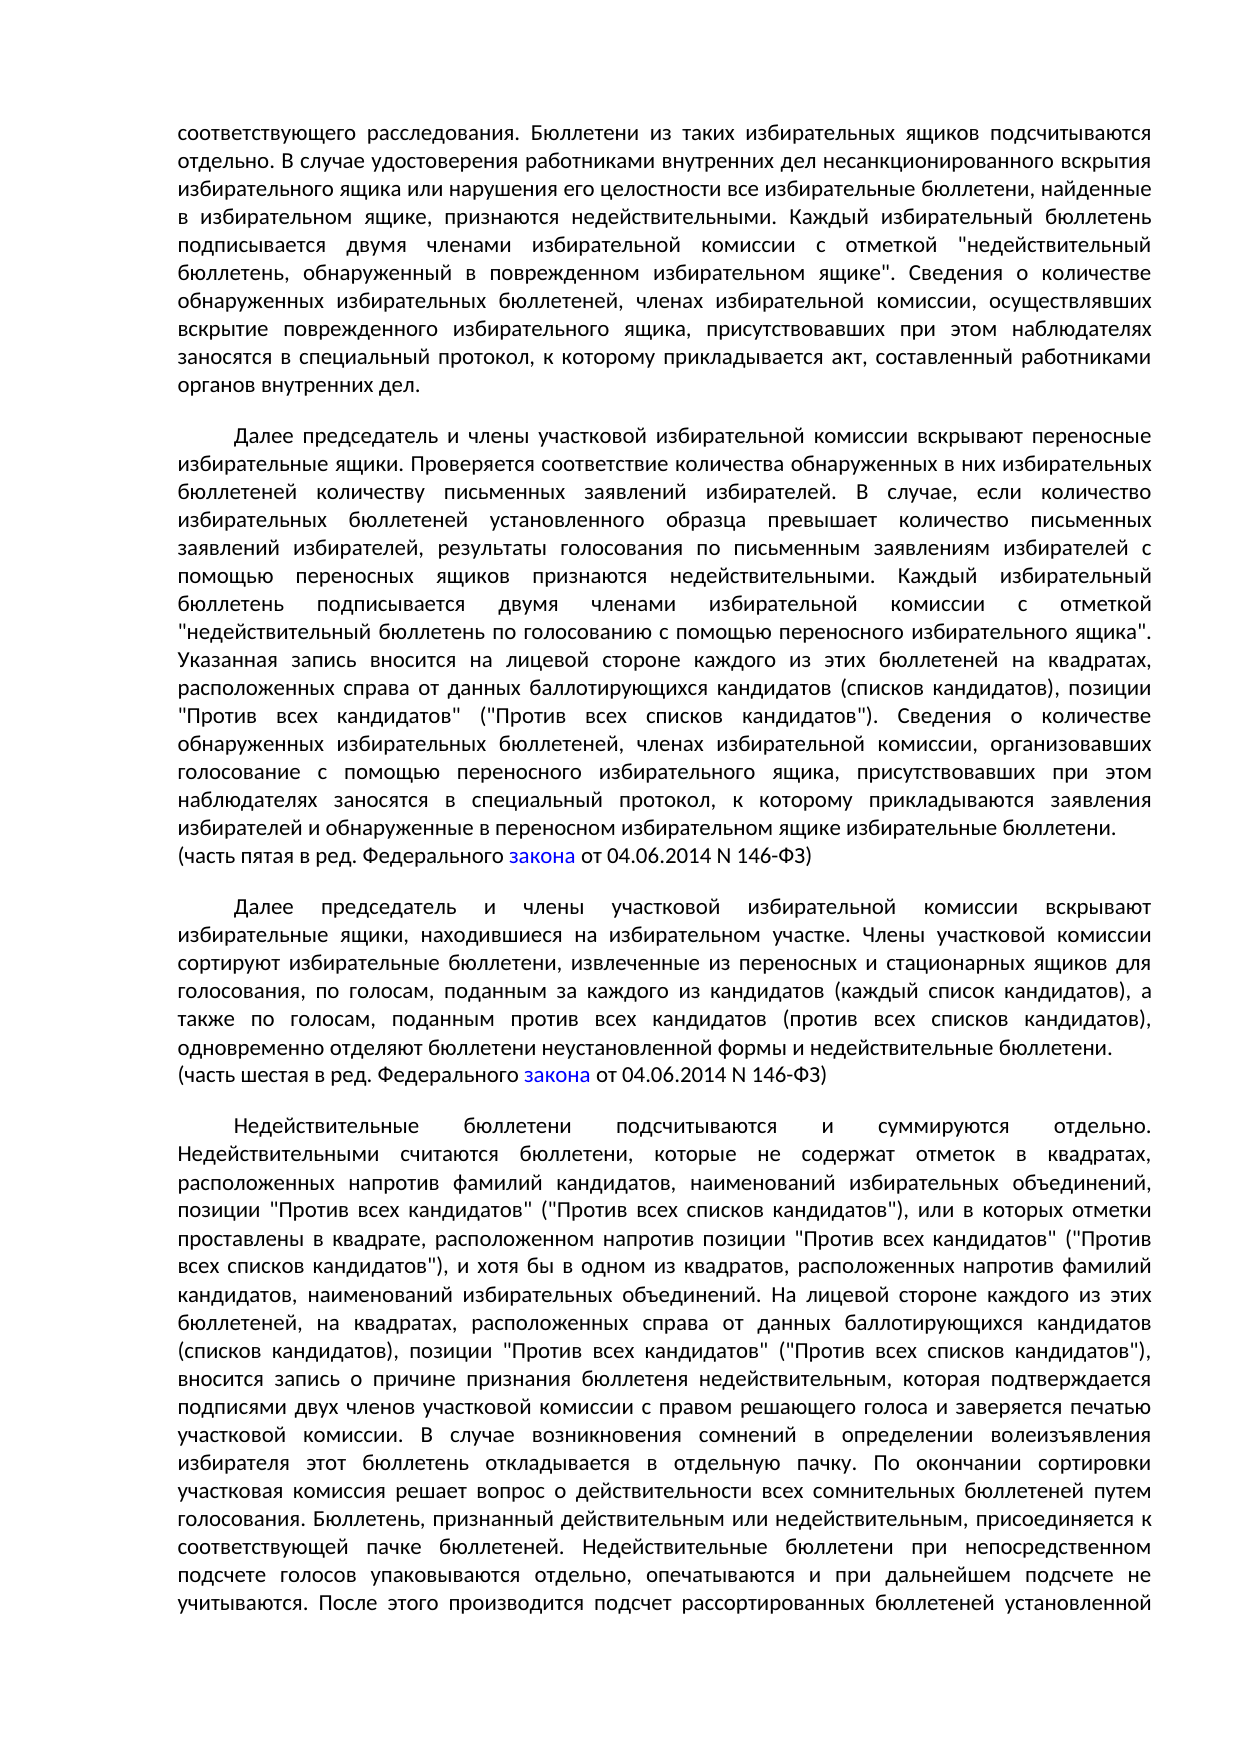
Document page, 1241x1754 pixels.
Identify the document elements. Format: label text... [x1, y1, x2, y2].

text (часть шестая в ред. Федерального закона от 04.06.2014 N 146-ФЗ) [177, 1061, 1152, 1089]
text Далее председатель и члены участковой избирательной комиссии вскрывают избирательные ящики, находившиеся на избирательном участке. Члены участковой комиссии сортируют избирательные бюллетени, извлеченные из переносных и стационарных ящиков для голосования, по голосам, поданным за каждого из кандидатов (каждый список кандидатов), а также по голосам, поданным против всех кандидатов (против всех списков кандидатов), одновременно отделяют бюллетени неустановленной формы и недействительные бюллетени. [177, 892, 1152, 1061]
text (часть пятая в ред. Федерального закона от 04.06.2014 N 146-ФЗ) [177, 842, 1152, 869]
text Далее председатель и члены участковой избирательной комиссии вскрывают переносные избирательные ящики. Проверяется соответствие количества обнаруженных в них избирательных бюллетеней количеству письменных заявлений избирателей. В случае, если количество избирательных бюллетеней установленного образца превышает количество письменных заявлений избирателей, результаты голосования по письменным заявлениям избирателей с помощью переносных ящиков признаются недействительными. Каждый избирательный бюллетень подписывается двумя членами избирательной комиссии с отметкой "недействительный бюллетень по голосованию с помощью переносного избирательного ящика". Указанная запись вносится на лицевой стороне каждого из этих бюллетеней на квадратах, расположенных справа от данных баллотирующихся кандидатов (списков кандидатов), позиции "Против всех кандидатов" ("Против всех списков кандидатов"). Сведения о количестве обнаруженных избирательных бюллетеней, членах избирательной комиссии, организовавших голосование с помощью переносного избирательного ящика, присутствовавших при этом наблюдателях заносятся в специальный протокол, к которому прикладываются заявления избирателей и обнаруженные в переносном избирательном ящике избирательные бюллетени. [177, 421, 1152, 842]
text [177, 118, 1152, 398]
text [177, 1112, 1152, 1616]
